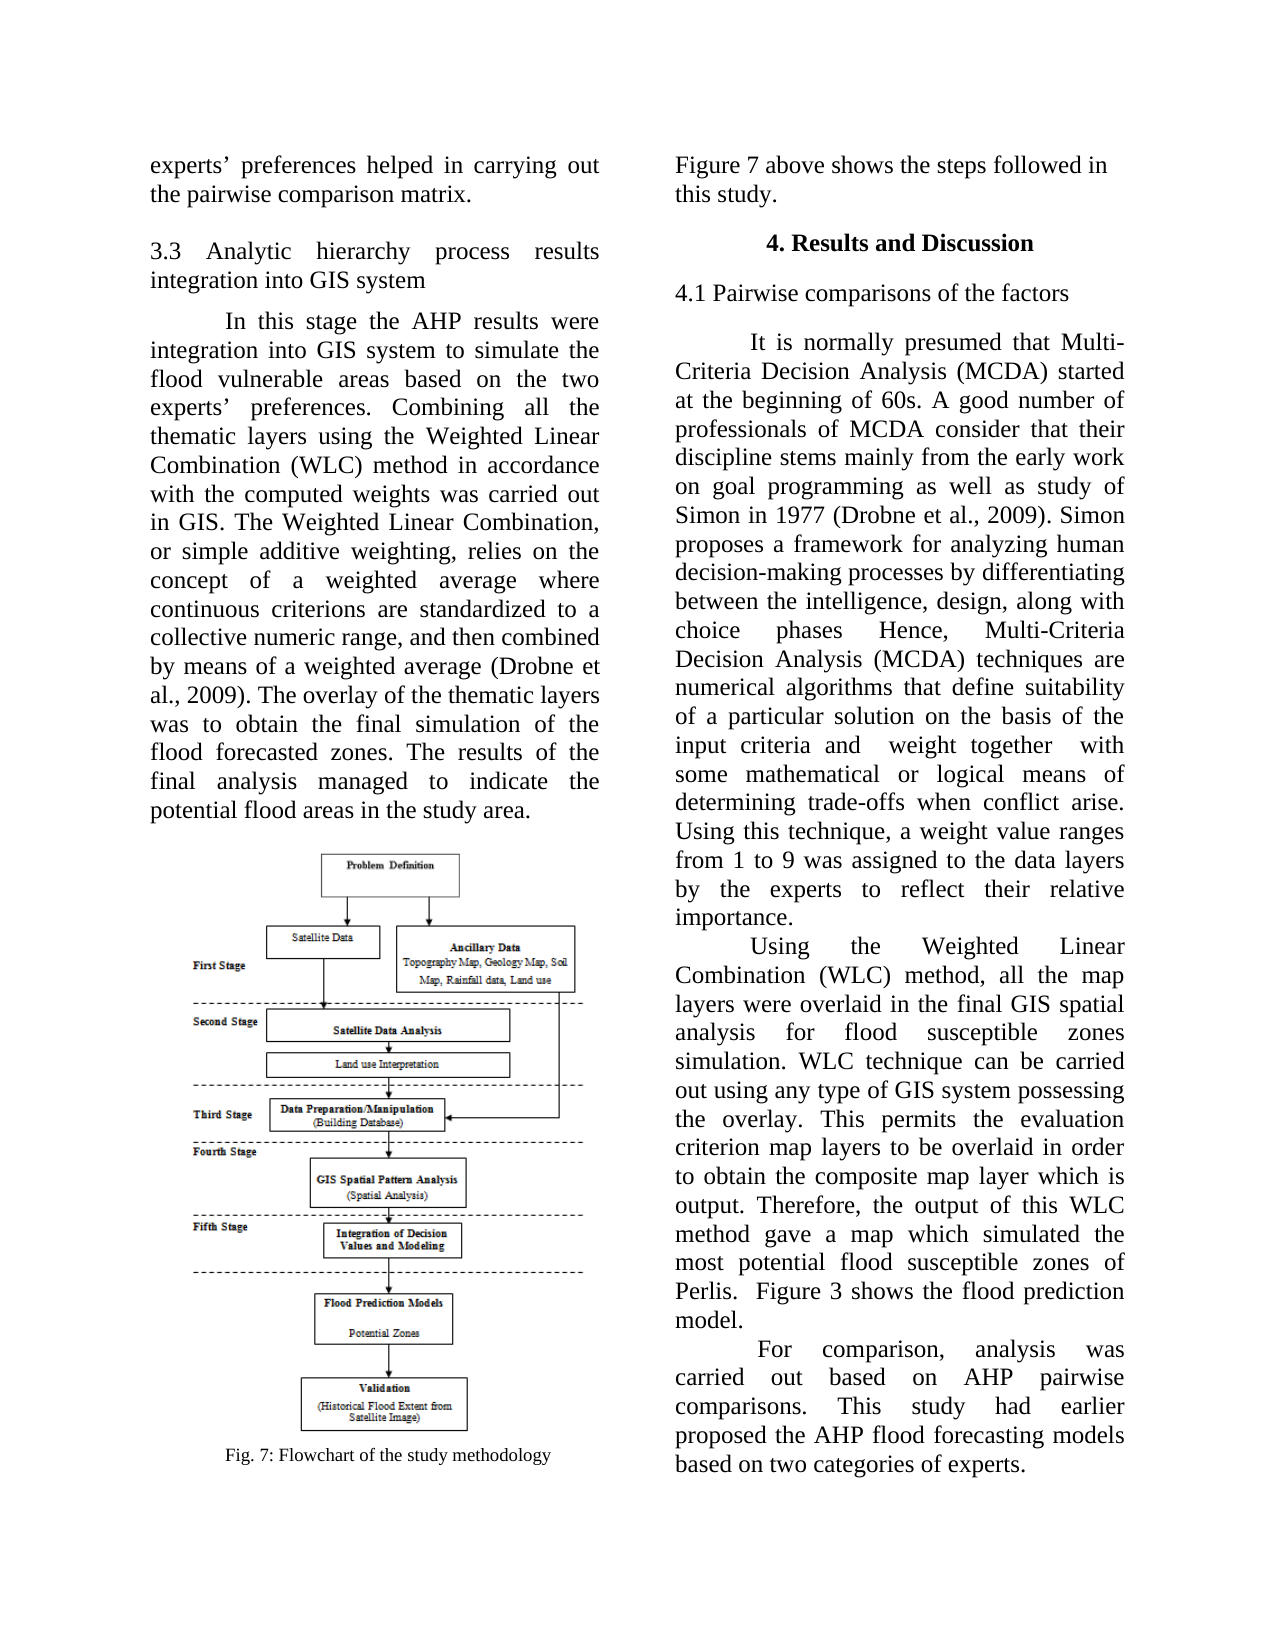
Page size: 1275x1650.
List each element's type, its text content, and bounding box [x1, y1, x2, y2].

picture [186, 851, 596, 1437]
text In this stage the AHP results were integration into system to simulate the flood vulnerable areas based on the two experts’ preferences. Combining all the thematic layers using the Weighted Linear Combination () method in accordance with the computed weights was carried out in . The Weighted Linear Combination, or simple additive weighting, relies on the concept of a weighted average where continuous criterions are standardized to a collective numeric range, and then combined by means of a weighted average (Drobne et al., 2009). The overlay of the thematic layers was to obtain the final simulation of the flood forecasted zones. The results of the final analysis managed to indicate the potential flood areas in the study area. [150, 306, 600, 824]
text Figure 7 above shows the steps followed in this study. [675, 150, 1125, 207]
text 4. Results and Discussion [675, 228, 1125, 257]
text It is normally presumed that Multi-Criteria Decision Analysis (MCDA) started at the beginning of 60s. A good number of professionals of MCDA consider that their discipline stems mainly from the early work on goal programming as well as study of Simon in 1977 (Drobne et al., 2009). Simon proposes a framework for analyzing human decision-making processes by differentiating between the intelligence, design, along with choice phases Hence, Multi-Criteria Decision Analysis (MCDA) techniques are numerical algorithms that define suitability of a particular solution on the basis of the input criteria and weight together with some mathematical or logical means of determining trade-offs when conflict arise. Using this technique, a weight value ranges from 1 to 9 was assigned to the data layers by the experts to reflect their relative importance. [675, 327, 1125, 931]
text For comparison, analysis was carried out based on AHP pairwise comparisons. This study had earlier proposed the AHP flood forecasting models based on two categories of experts. [675, 1334, 1125, 1477]
text 3.3 Analytic hierarchy process results integration into GIS system [150, 236, 600, 294]
text Using the Weighted Linear Combination (WLC) method, all the map layers were overlaid in the final GIS spatial analysis for flood susceptible zones simulation. WLC technique can be carried out using any type of GIS system possessing the overlay. This permits the evaluation criterion map layers to be overlaid in order to obtain the composite map layer which is output. Therefore, the output of this WLC method gave a map which simulated the most potential flood susceptible zones of Perlis. Figure 3 shows the flood prediction model. [675, 931, 1125, 1334]
text 4.1 Pairwise comparisons of the factors [675, 278, 1125, 307]
